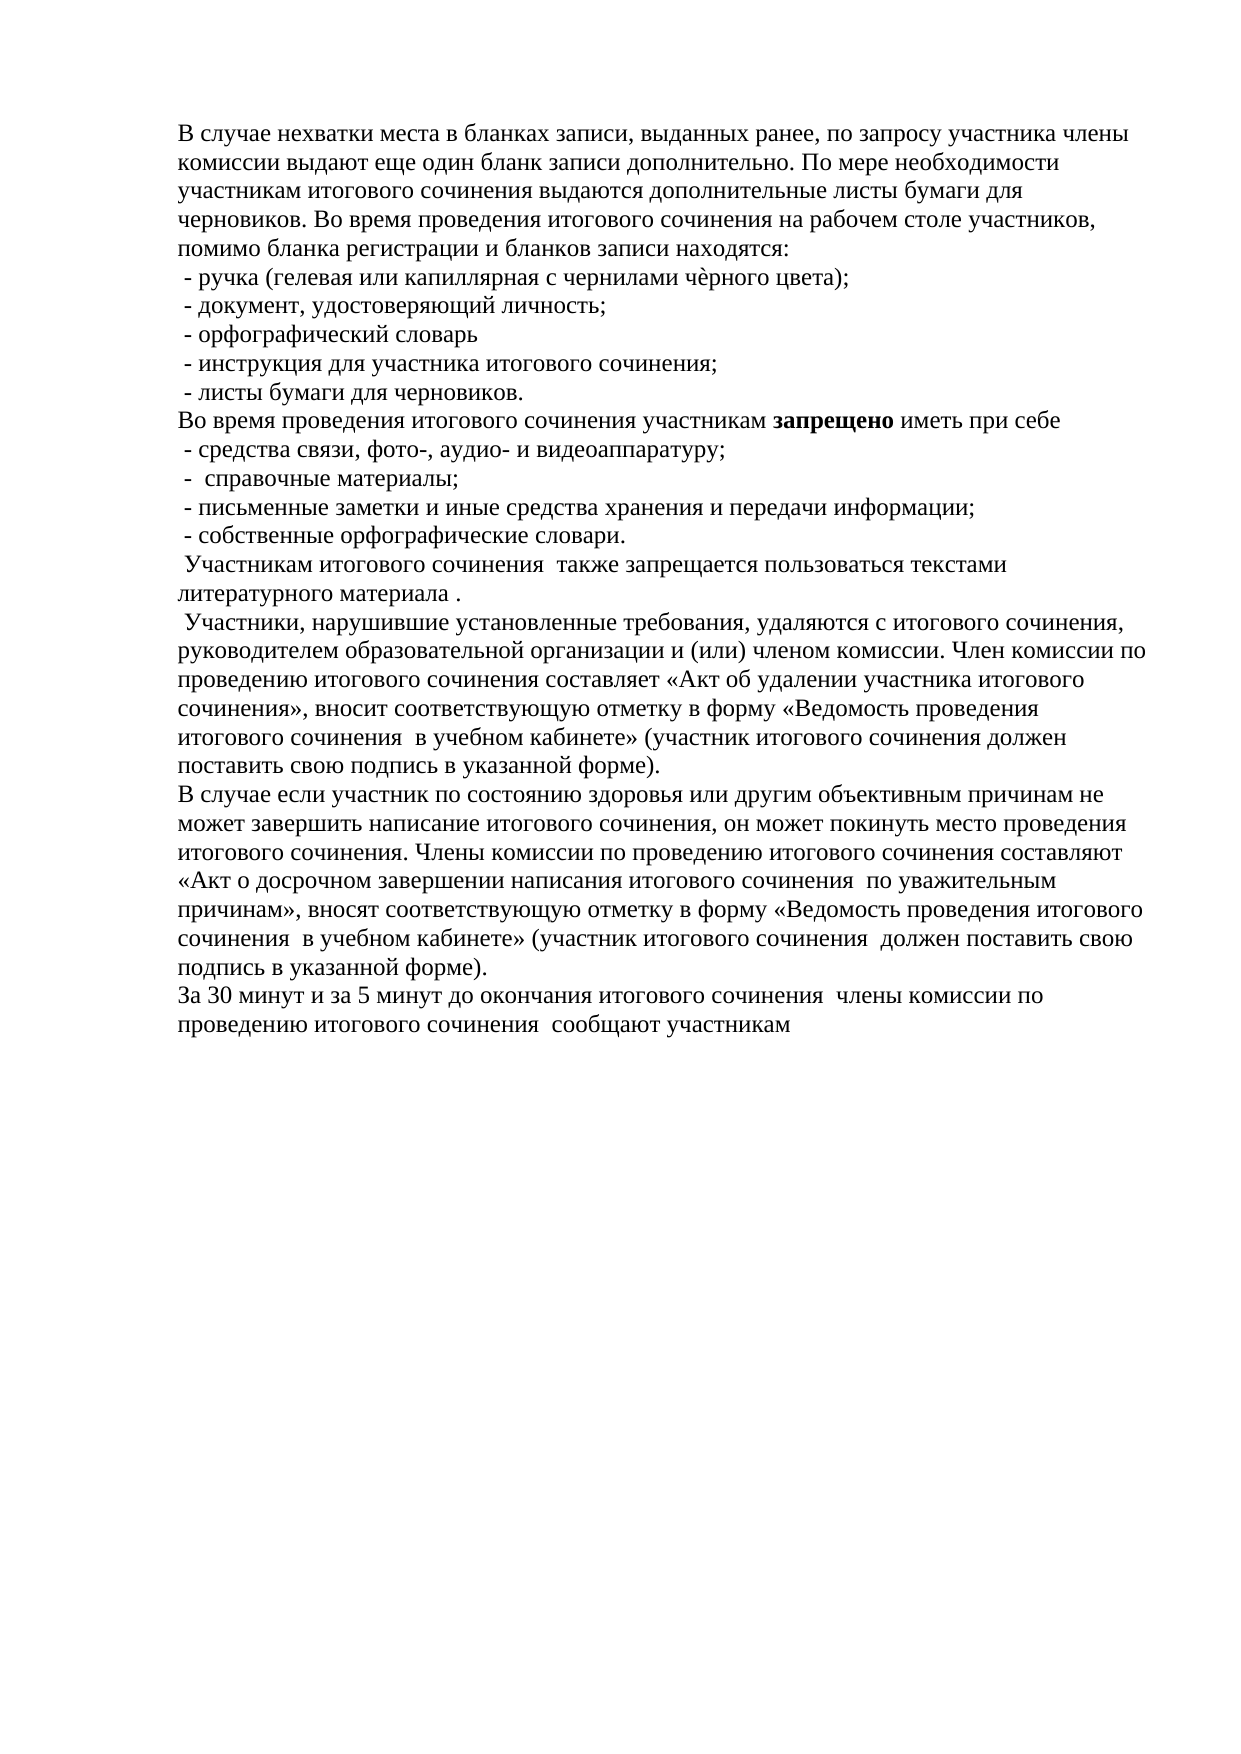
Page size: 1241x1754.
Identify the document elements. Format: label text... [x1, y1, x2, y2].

text В случае если участник по состоянию здоровья или другим объективным причинам не может завершить написание итогового сочинения, он может покинуть место проведения итогового сочинения. Члены комиссии по проведению итогового сочинения составляют «Акт о досрочном завершении написания итогового сочинения по уважительным причинам», вносят соответствующую отметку в форму «Ведомость проведения итогового сочинения в учебном кабинете» (участник итогового сочинения должен поставить свою подпись в указанной форме). [177, 779, 1152, 981]
text За 30 минут и за 5 минут до окончания итогового сочинения члены комиссии по проведению итогового сочинения сообщают участникам [177, 981, 1152, 1038]
text Участникам итогового сочинения также запрещается пользоваться текстами литературного материала . [177, 549, 1152, 607]
text - инструкция для участника итогового сочинения; [177, 348, 1152, 377]
text - листы бумаги для черновиков. [177, 377, 1152, 406]
text - ручка (гелевая или капиллярная с чернилами чѐрного цвета); [177, 262, 1152, 291]
text - орфографический словарь [177, 319, 1152, 348]
text Участники, нарушившие установленные требования, удаляются с итогового сочинения, руководителем образовательной организации и (или) членом комиссии. Член комиссии по проведению итогового сочинения составляет «Акт об удалении участника итогового сочинения», вносит соответствующую отметку в форму «Ведомость проведения итогового сочинения в учебном кабинете» (участник итогового сочинения должен поставить свою подпись в указанной форме). [177, 607, 1152, 779]
text - письменные заметки и иные средства хранения и передачи информации; [177, 492, 1152, 521]
text - средства связи, фото-, аудио- и видеоаппаратуру; [177, 434, 1152, 463]
text - справочные материалы; [177, 463, 1152, 492]
text Во время проведения итогового сочинения участникам запрещено иметь при себе [177, 406, 1152, 434]
text - собственные орфографические словари. [177, 521, 1152, 549]
text - документ, удостоверяющий личность; [177, 291, 1152, 319]
text В случае нехватки места в бланках записи, выданных ранее, по запросу участника члены комиссии выдают еще один бланк записи дополнительно. По мере необходимости участникам итогового сочинения выдаются дополнительные листы бумаги для черновиков. Во время проведения итогового сочинения на рабочем столе участников, помимо бланка регистрации и бланков записи находятся: [177, 118, 1152, 262]
